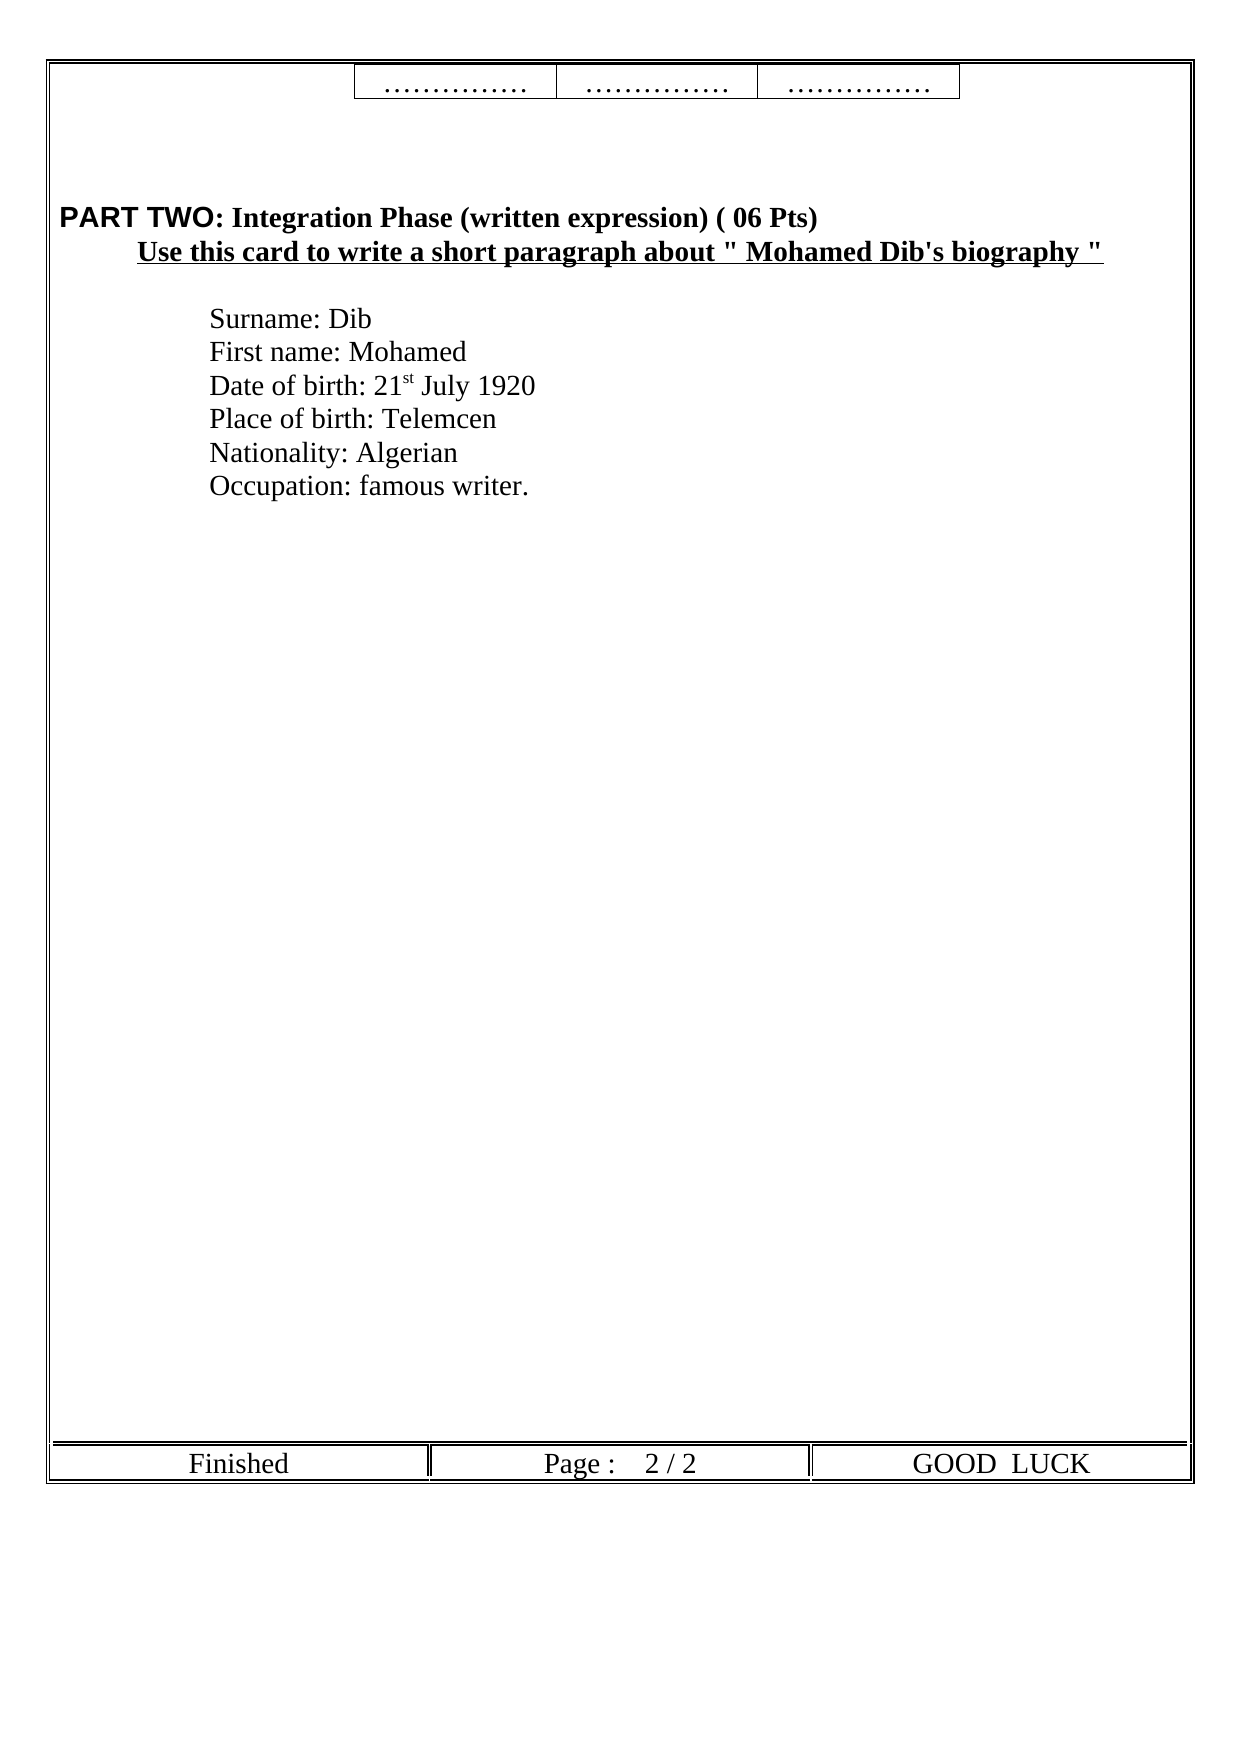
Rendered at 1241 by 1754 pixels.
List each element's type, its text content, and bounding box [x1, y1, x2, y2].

table_cell Page : 2 / 2 [429, 1443, 811, 1479]
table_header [50, 64, 1190, 1441]
table_cell GOOD LUCK [811, 1441, 1192, 1479]
table_cell Finished [48, 1441, 429, 1479]
